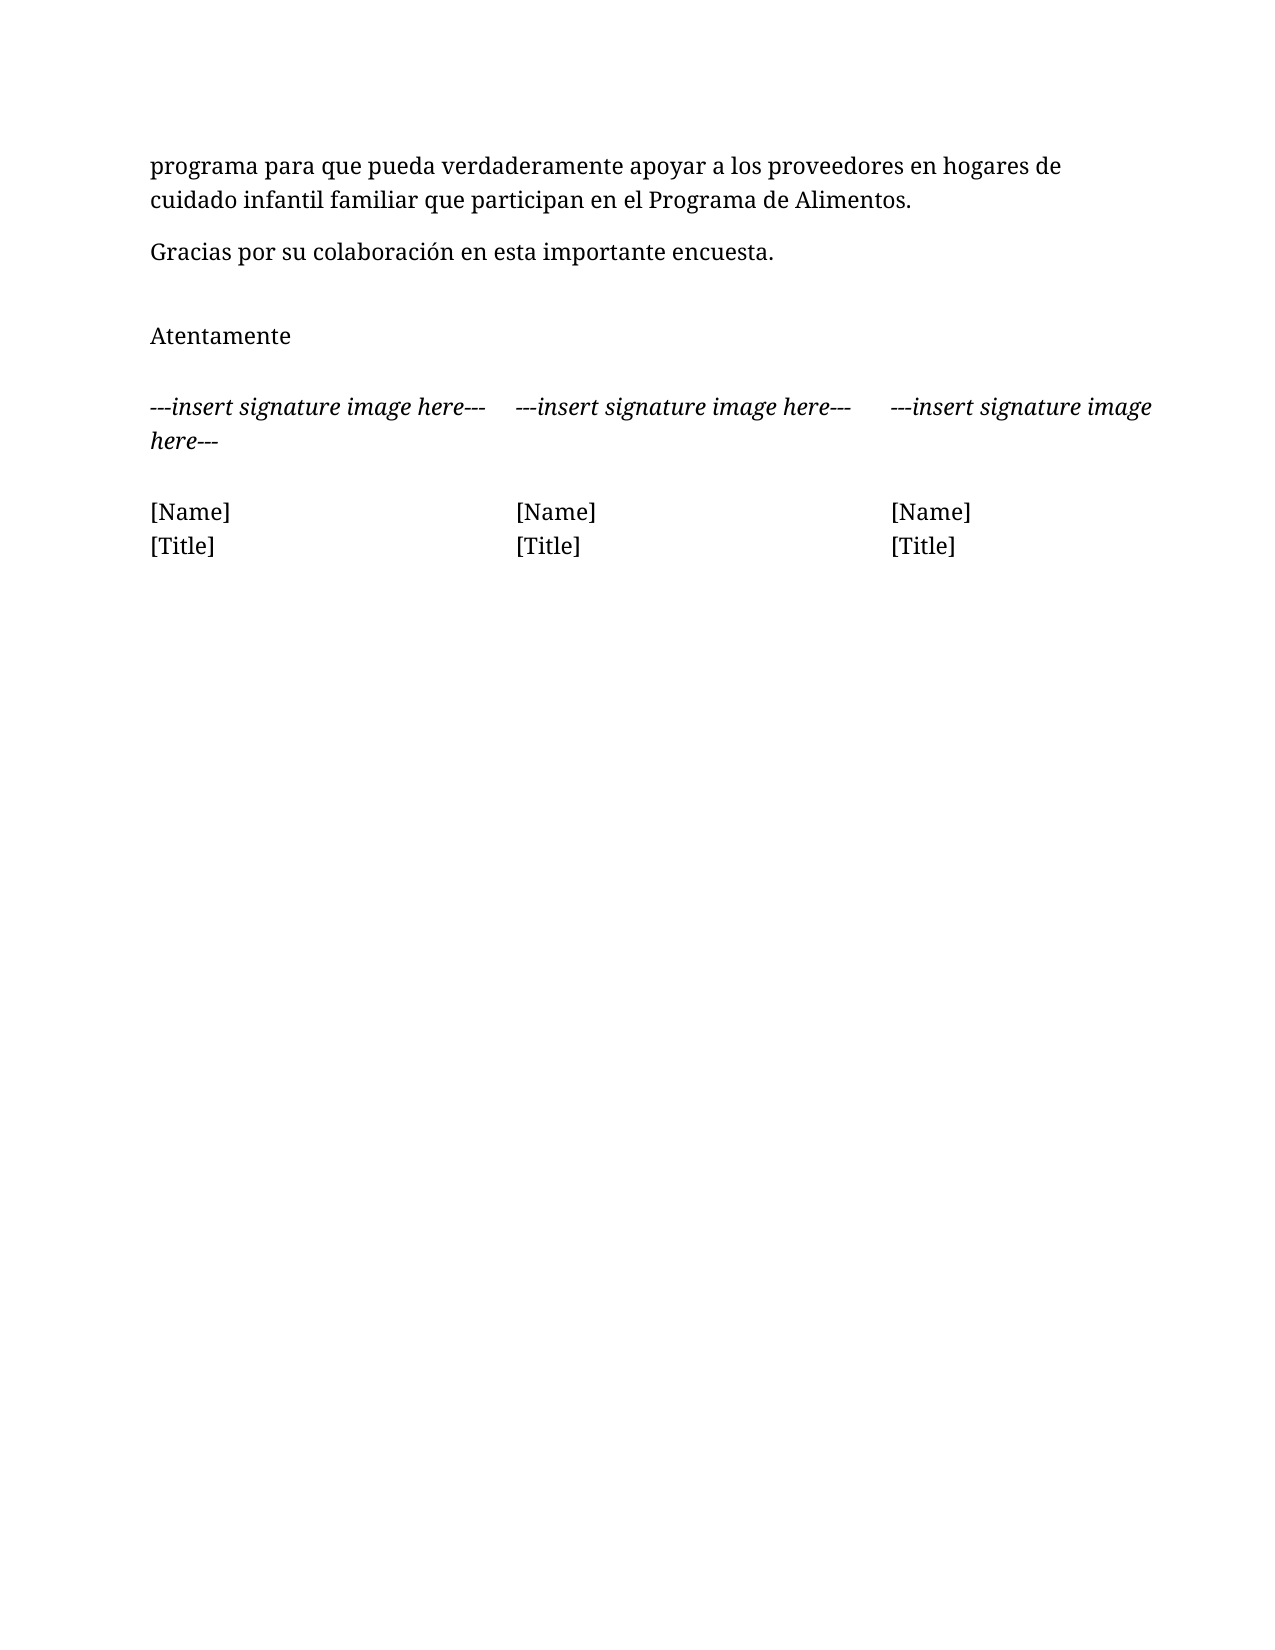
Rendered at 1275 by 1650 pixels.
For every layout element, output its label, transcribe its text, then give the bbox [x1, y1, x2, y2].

text Gracias por su colaboración en esta importante encuesta. [150, 236, 1125, 267]
text [Title] [Title] [Title] [150, 530, 1191, 561]
text ---insert signature image here--- ---insert signature image here--- ---insert signature image here--- [150, 391, 1191, 456]
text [150, 150, 1125, 215]
text [Name] [Name] [Name] [150, 496, 1191, 527]
text Atentamente [150, 320, 1191, 351]
